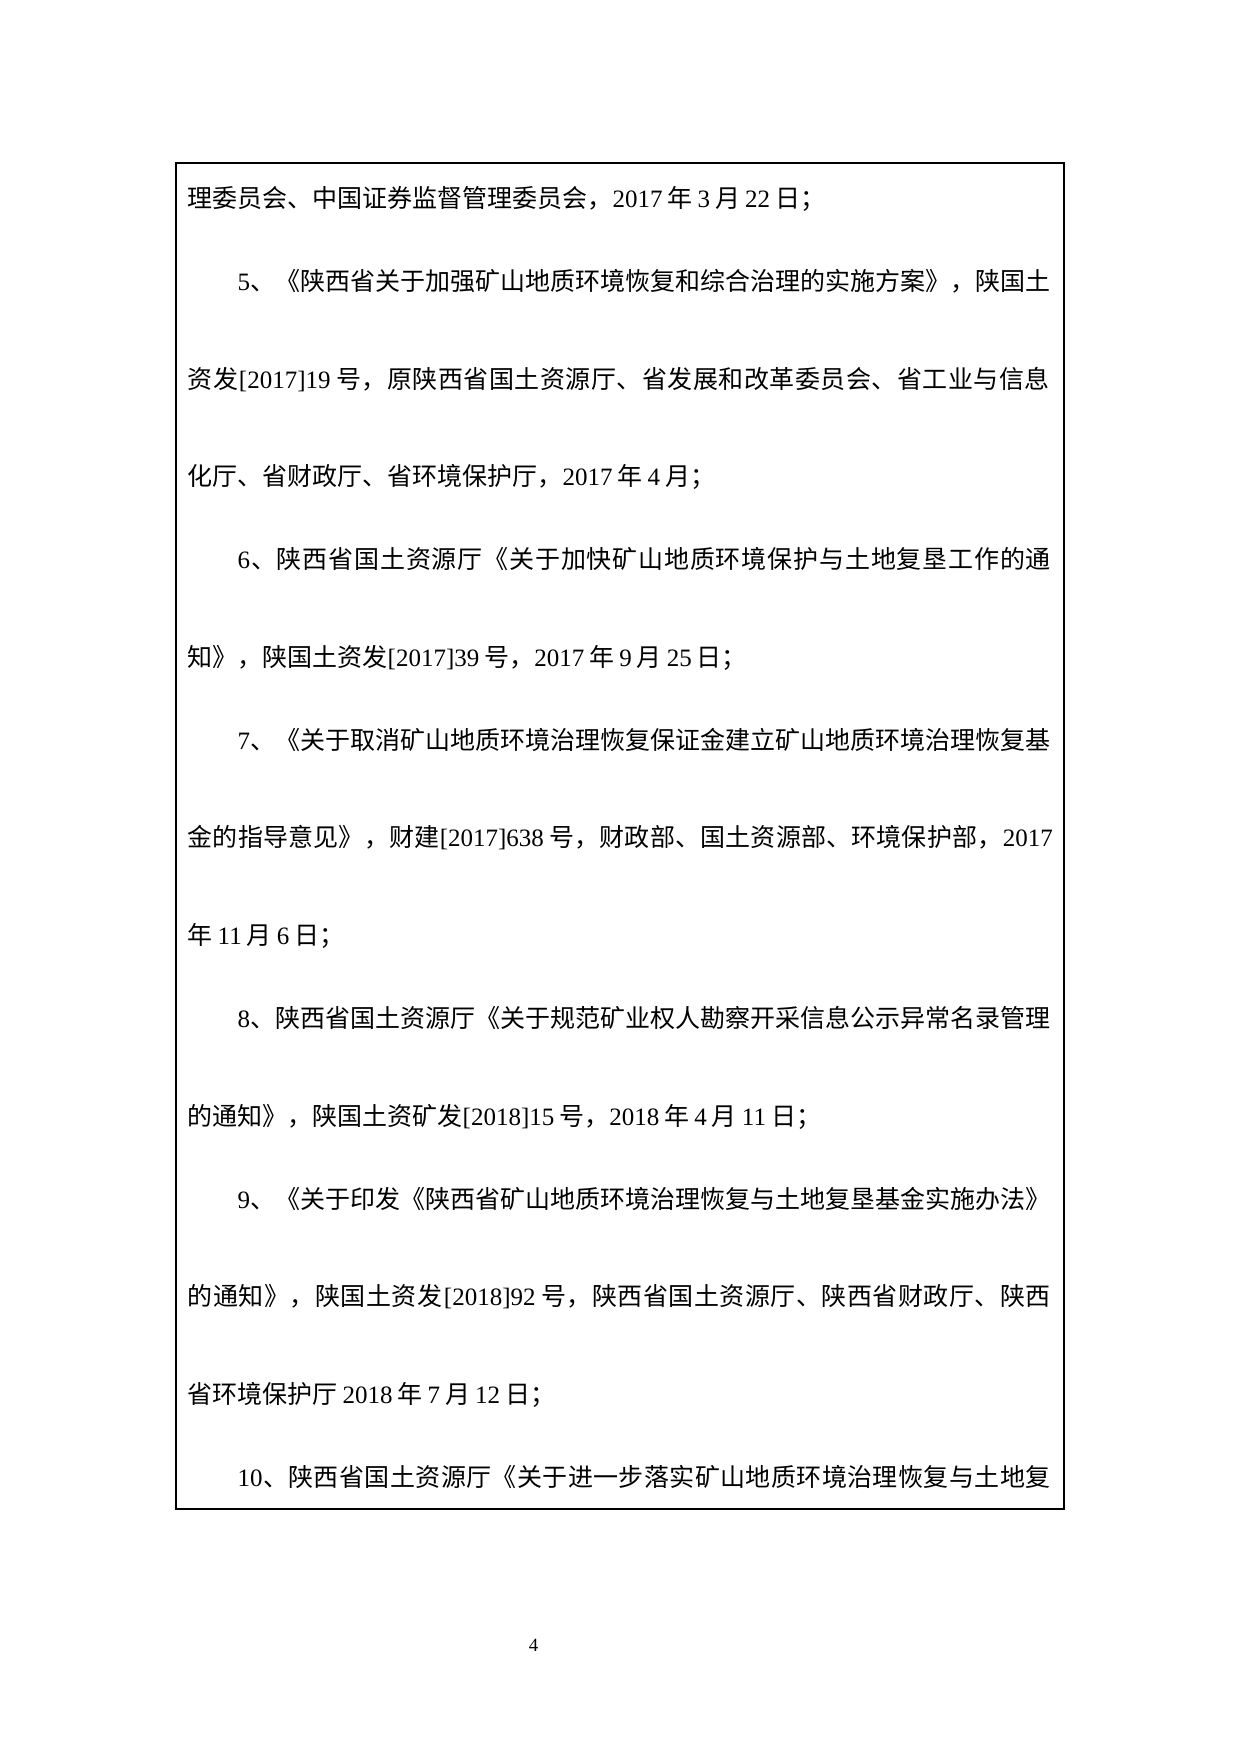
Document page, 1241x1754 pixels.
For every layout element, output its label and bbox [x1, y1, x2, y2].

table_header [177, 164, 1063, 1508]
